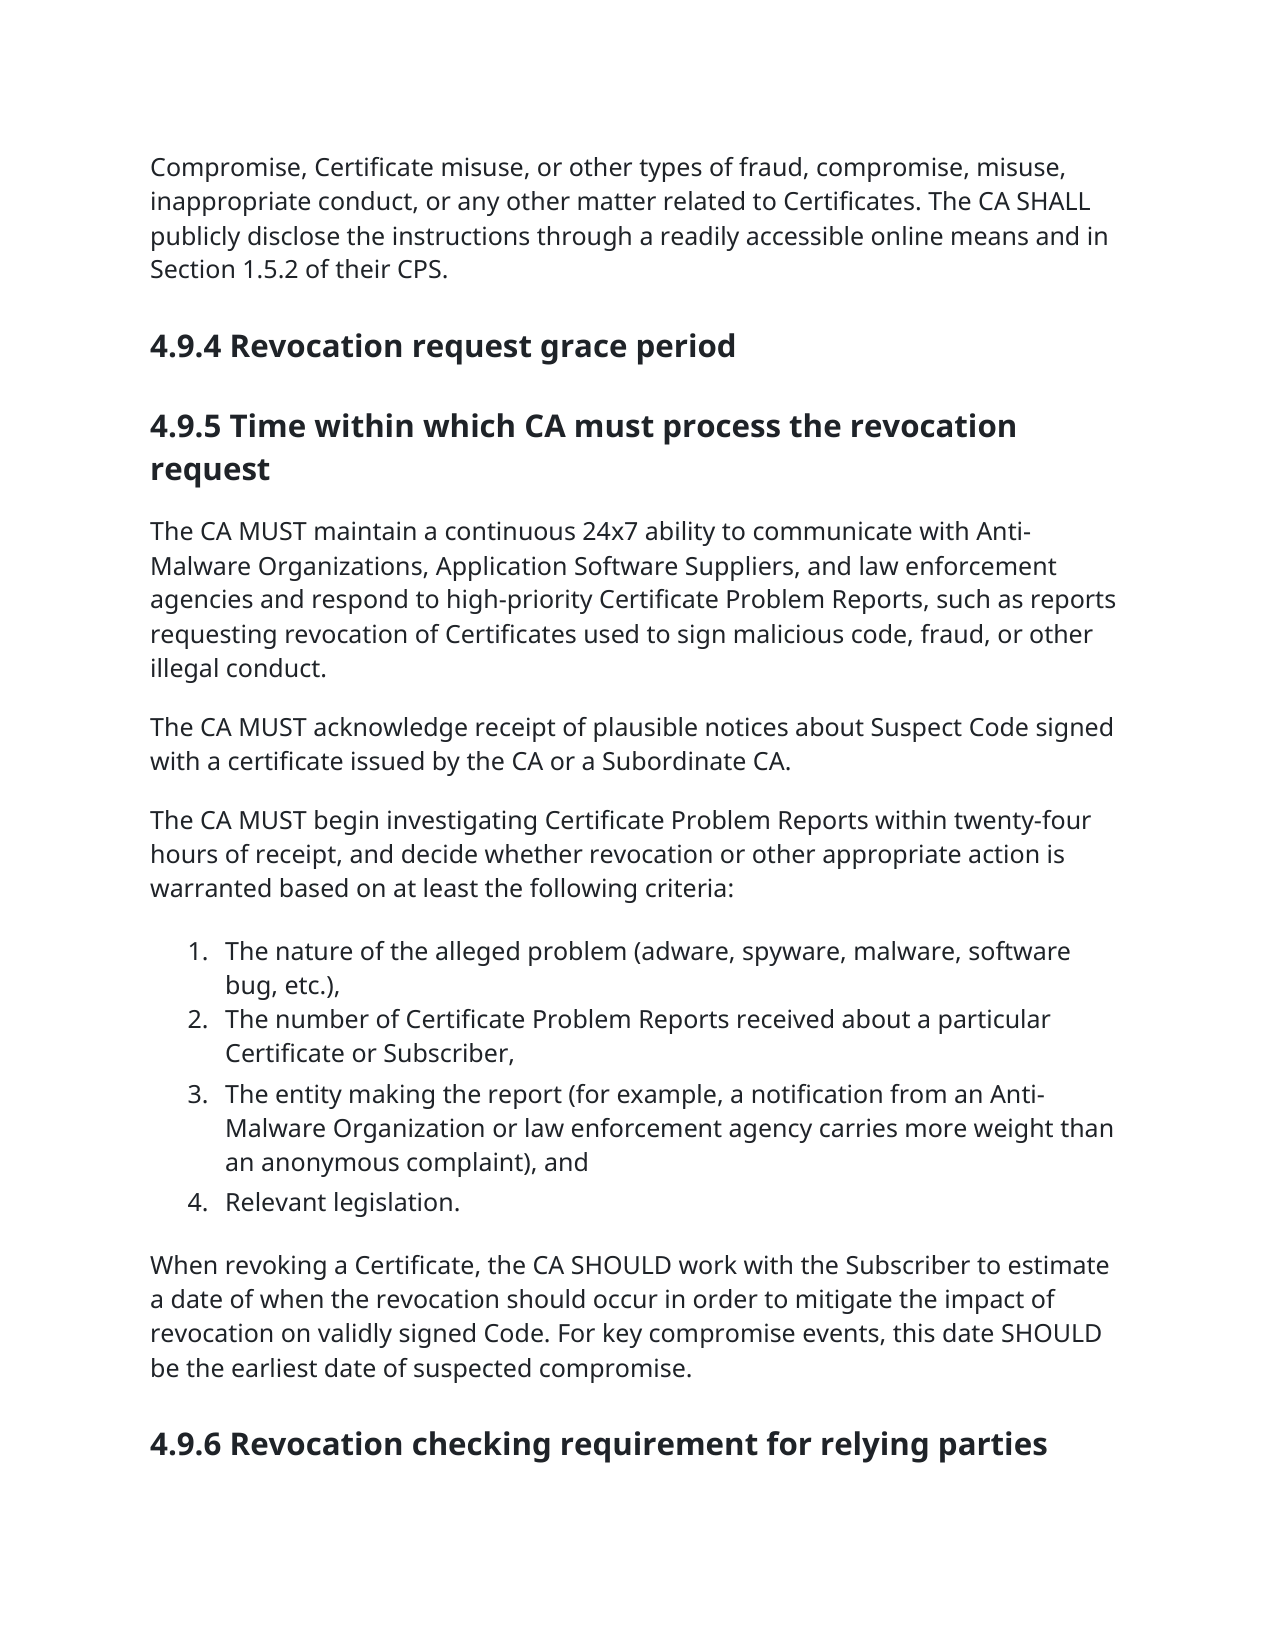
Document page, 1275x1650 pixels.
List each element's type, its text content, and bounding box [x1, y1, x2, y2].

text The CA MUST acknowledge receipt of plausible notices about Suspect Code signed with a certificate issued by the CA or a Subordinate CA. [150, 709, 1125, 777]
text 4.9.5 Time within which CA must process the revocation request [150, 404, 1125, 489]
list The nature of the alleged problem (adware, spyware, malware, software bug, etc.), [187, 934, 1125, 1002]
text When revoking a Certificate, the CA SHOULD work with the Subscriber to estimate a date of when the revocation should occur in order to mitigate the impact of revocation on validly signed Code. For key compromise events, this date SHOULD be the earliest date of suspected compromise. [150, 1248, 1125, 1384]
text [150, 150, 1125, 286]
text The CA MUST begin investigating Certificate Problem Reports within twenty-four hours of receipt, and decide whether revocation or other appropriate action is warranted based on at least the following criteria: [150, 802, 1125, 905]
list The number of Certificate Problem Reports received about a particular Certificate or Subscriber, [187, 1002, 1125, 1070]
list Relevant legislation. [187, 1185, 1125, 1219]
list The entity making the report (for example, a notification from an Anti-Malware Organization or law enforcement agency carries more weight than an anonymous complaint), and [187, 1076, 1125, 1178]
text 4.9.6 Revocation checking requirement for relying parties [150, 1422, 1125, 1464]
text 4.9.4 Revocation request grace period [150, 324, 1125, 366]
text The CA MUST maintain a continuous 24x7 ability to communicate with Anti-Malware Organizations, Application Software Suppliers, and law enforcement agencies and respond to high-priority Certificate Problem Reports, such as reports requesting revocation of Certificates used to sign malicious code, fraud, or other illegal conduct. [150, 514, 1125, 684]
